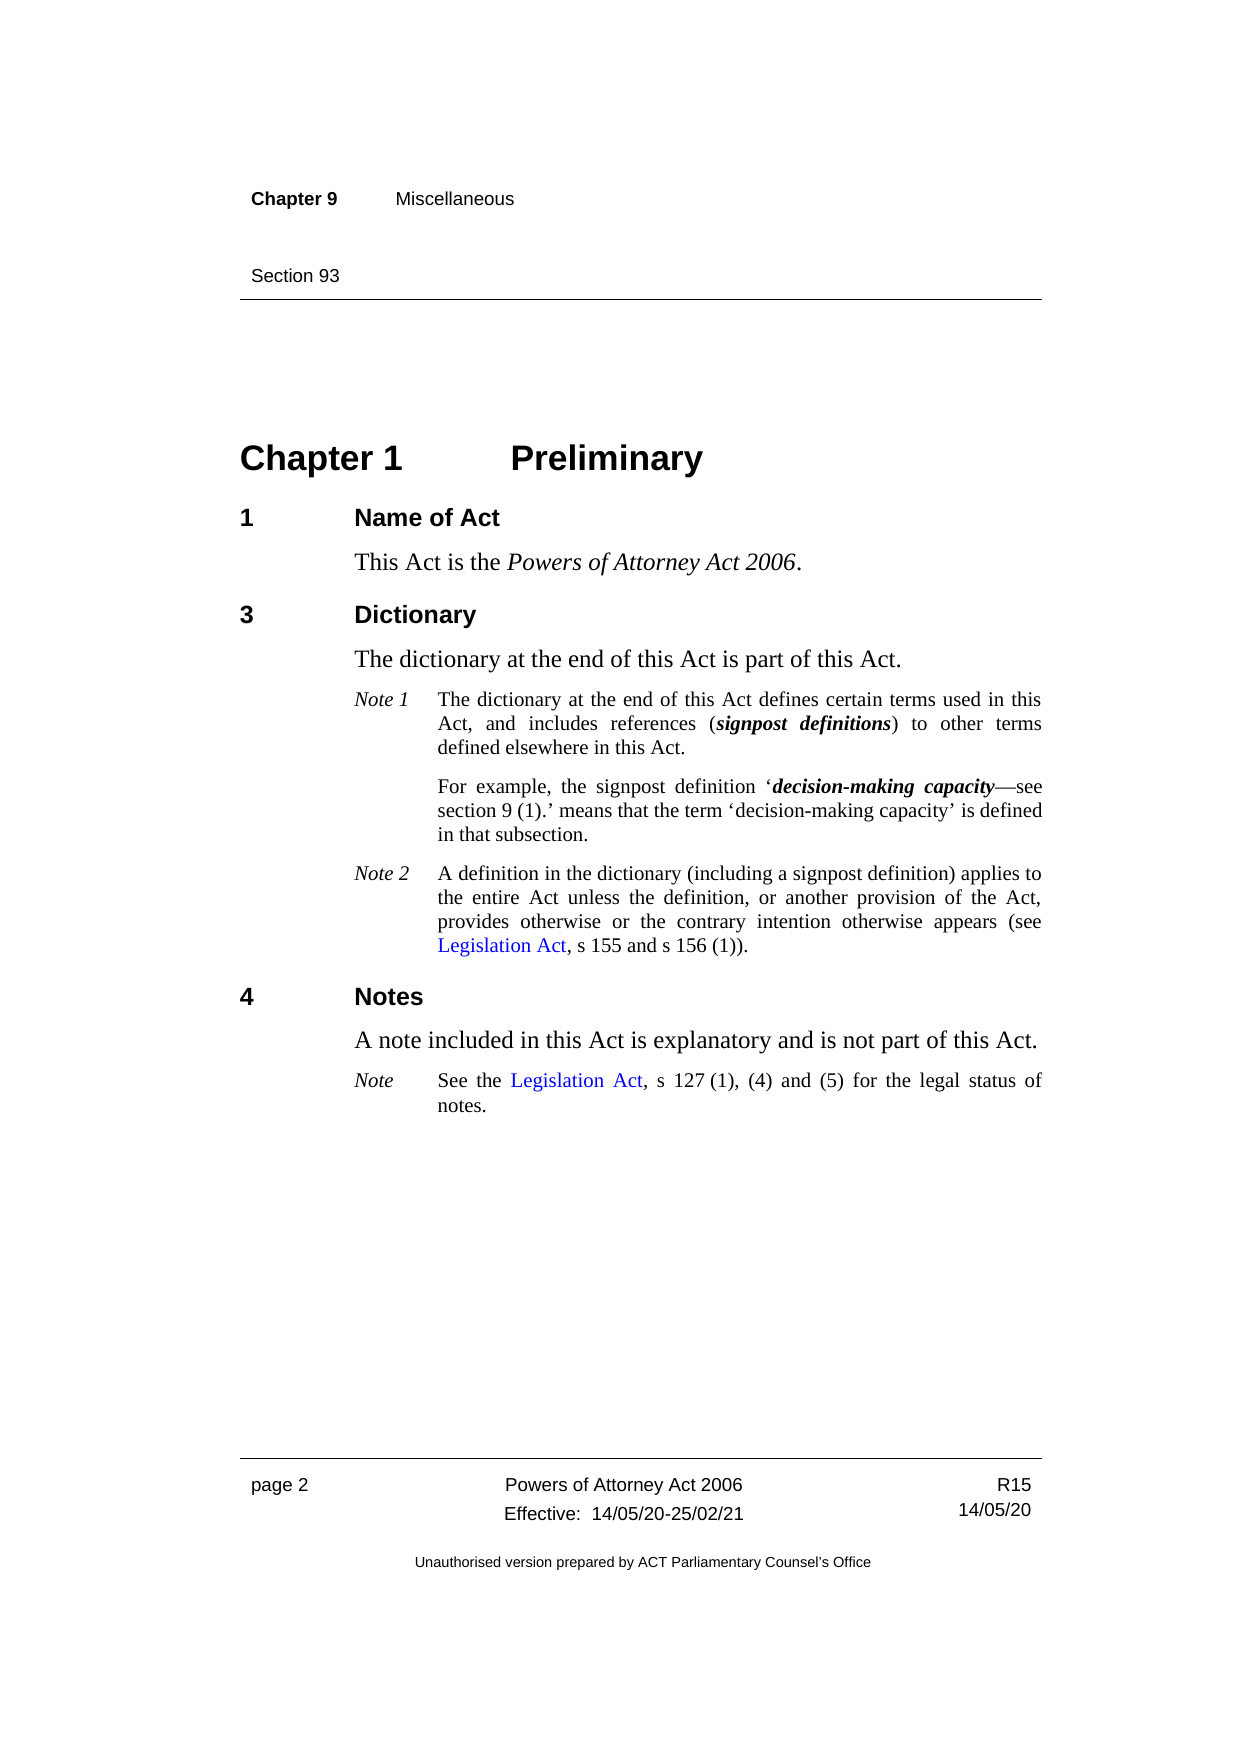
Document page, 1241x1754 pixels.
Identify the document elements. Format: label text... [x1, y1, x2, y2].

text A note included in this Act is explanatory and is not part of this Act. [354, 1025, 1042, 1054]
text The dictionary at the end of this Act is part of this Act. [354, 644, 1042, 672]
text This Act is the Powers of Attorney Act 2006. [354, 547, 1042, 575]
text 4 Notes [239, 982, 1042, 1011]
text Note 2 A definition in the dictionary (including a signpost definition) applies to the entire Act unless the definition, or another provision of the Act, provides otherwise or the contrary intention otherwise appears (see Legislation Act, s 155 and s 156 (1)). [354, 861, 1042, 957]
text Chapter 1 Preliminary [239, 437, 1042, 478]
text For example, the signpost definition ‘decision-making capacity—see section 9 (1).’ means that the term ‘decision-making capacity’ is defined in that subsection. [354, 774, 1042, 846]
text Note 1 The dictionary at the end of this Act defines certain terms used in this Act, and includes references (signpost definitions) to other terms defined elsewhere in this Act. [354, 687, 1042, 759]
text 3 Dictionary [239, 600, 1042, 629]
text 1 Name of Act [239, 503, 1042, 532]
text Note See the Legislation Act, s 127 (1), (4) and (5) for the legal status of notes. [354, 1068, 1042, 1117]
